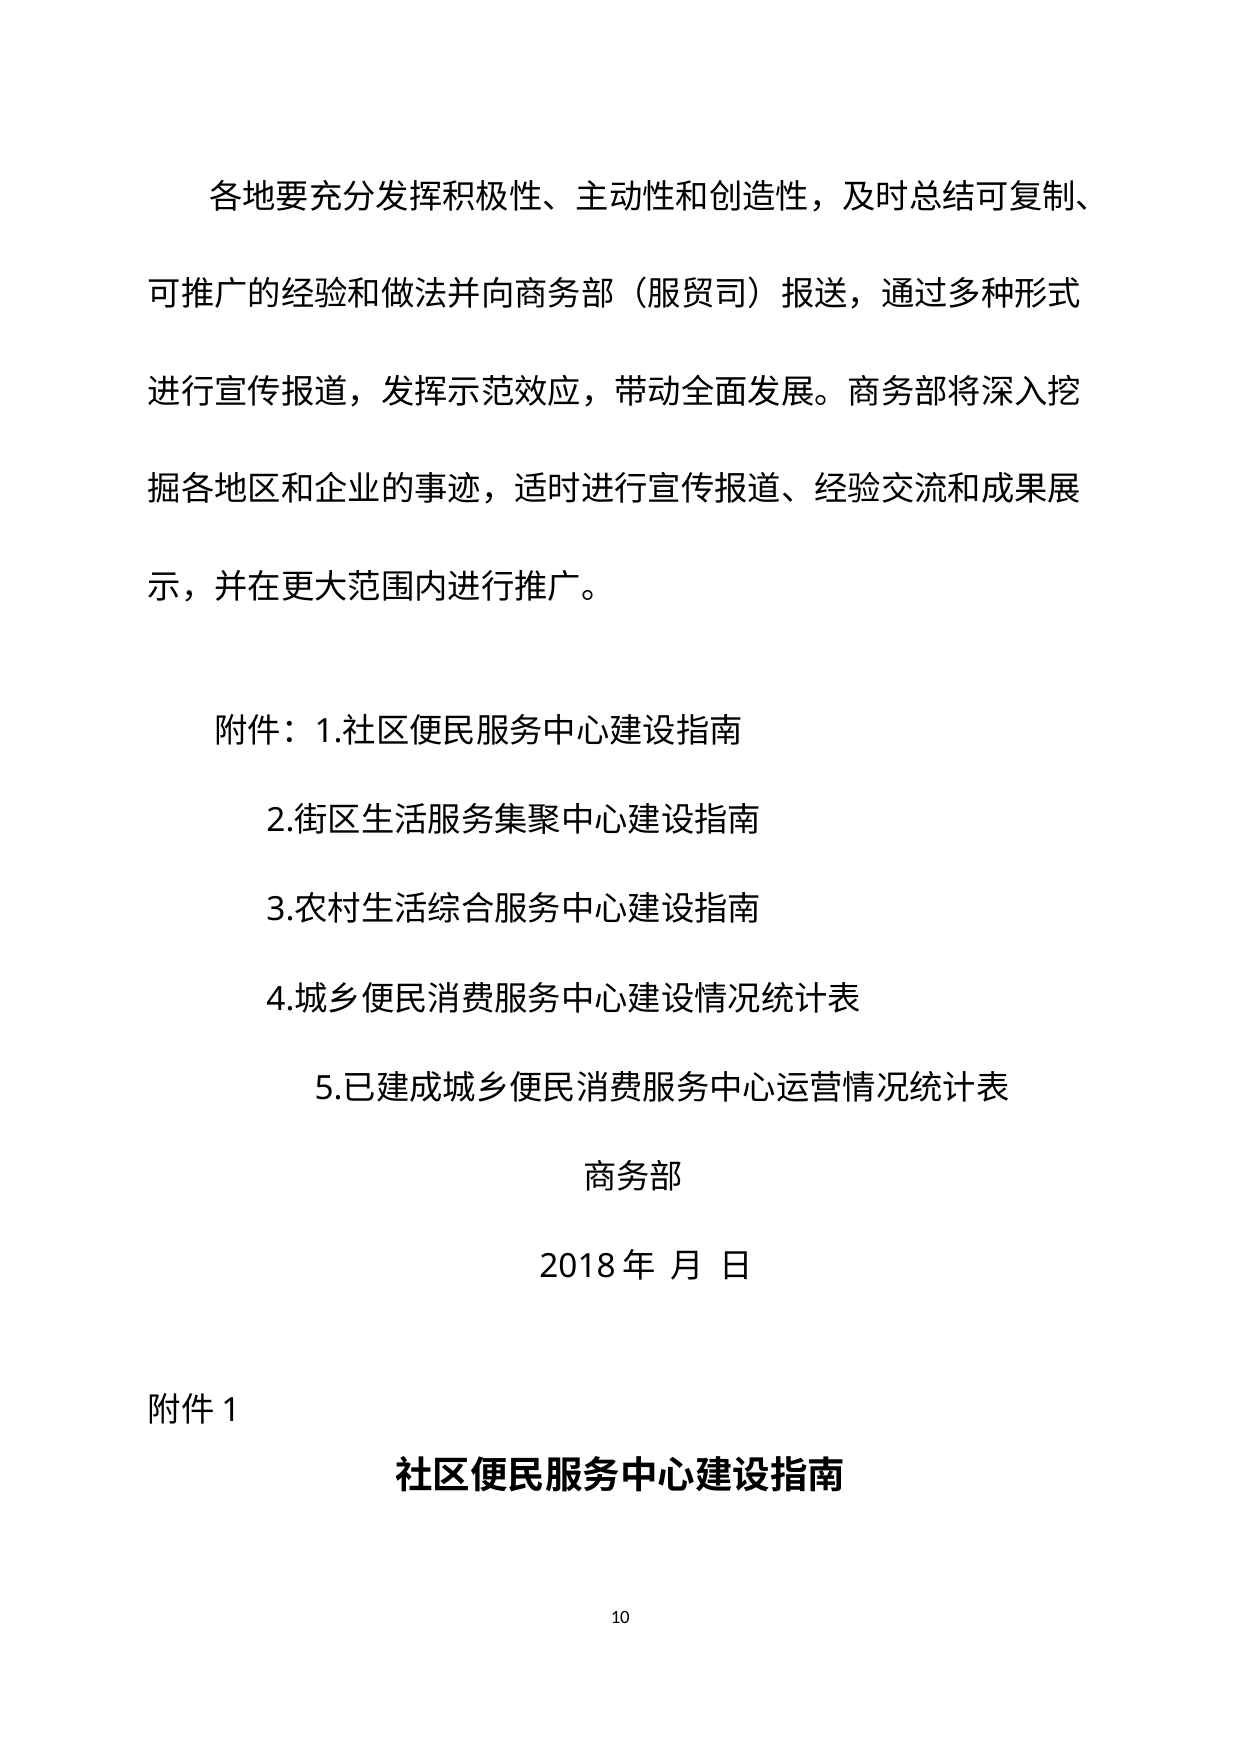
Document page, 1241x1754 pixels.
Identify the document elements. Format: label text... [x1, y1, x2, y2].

text 4.城乡便民消费服务中心建设情况统计表 [148, 963, 1092, 1028]
text 社区便民服务中心建设指南 [148, 1440, 1092, 1505]
text 3.农村生活综合服务中心建设指南 [148, 874, 1092, 939]
text 附件：1.社区便民服务中心建设指南 [148, 696, 1092, 761]
text 2.街区生活服务集聚中心建设指南 [148, 785, 1092, 850]
text 附件1 [148, 1375, 1092, 1440]
text 5.已建成城乡便民消费服务中心运营情况统计表 [148, 1052, 1092, 1117]
text 商务部 [148, 1141, 1092, 1206]
text 2018年 月 日 [148, 1231, 1092, 1296]
text 各地要充分发挥积极性、主动性和创造性，及时总结可复制、可推广的经验和做法并向商务部（服贸司）报送，通过多种形式进行宣传报道，发挥示范效应，带动全面发展。商务部将深入挖掘各地区和企业的事迹，适时进行宣传报道、经验交流和成果展示，并在更大范围内进行推广。 [148, 161, 1092, 616]
